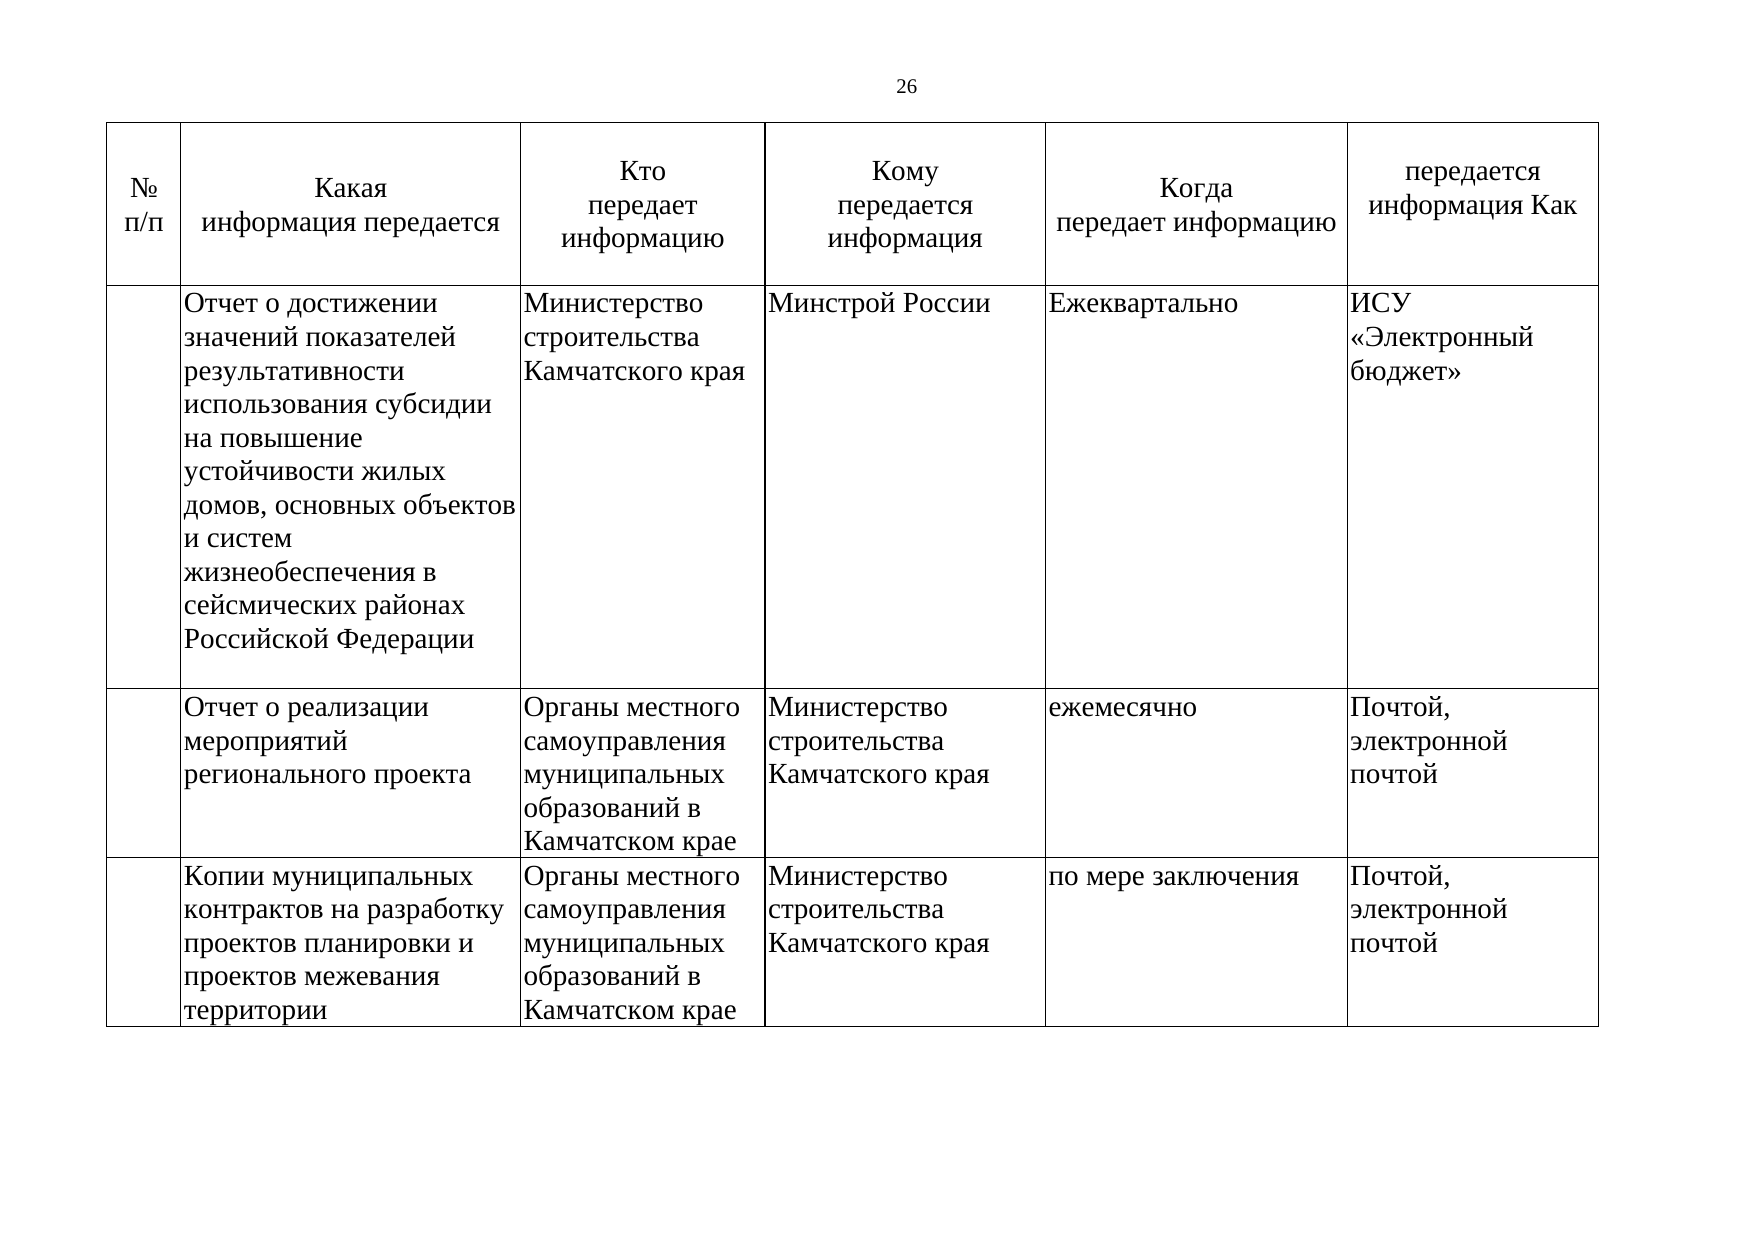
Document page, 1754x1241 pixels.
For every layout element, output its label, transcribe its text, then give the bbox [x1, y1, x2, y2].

table_cell Отчет о достижении значений показателей результативности использования субсидии на повышение устойчивости жилых домов, основных объектов и систем жизнеобеспечения в сейсмических районах Российской Федерации [181, 286, 520, 688]
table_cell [521, 858, 764, 1026]
table_header № п/п [107, 123, 180, 284]
table_header Кто передает информацию [521, 123, 764, 284]
table_cell [107, 689, 180, 857]
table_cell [766, 858, 1045, 1026]
table_cell Министерство строительства Камчатского края [766, 689, 1045, 857]
table_cell Минстрой России [766, 286, 1045, 688]
table_cell Отчет о реализации мероприятий регионального проекта [181, 689, 520, 857]
table_cell ИСУ «Электронный бюджет» [1348, 286, 1598, 688]
table_header Какая информация передается [181, 123, 520, 284]
table_cell [107, 858, 180, 1026]
table_cell ежемесячно [1046, 689, 1347, 857]
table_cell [521, 286, 764, 688]
table_cell Копии муниципальных контрактов на разработку проектов планировки и проектов межевания территории [181, 858, 520, 1026]
table_header передается информация Как [1348, 123, 1598, 284]
table_cell [107, 286, 180, 688]
table_header Когда передает информацию [1046, 123, 1347, 284]
table_cell Почтой, электронной почтой [1348, 858, 1598, 1026]
table_cell Ежеквартально [1046, 286, 1347, 688]
table_cell по мере заключения [1046, 858, 1347, 1026]
table_cell Почтой, электронной почтой [1348, 689, 1598, 857]
table_header Кому передается информация [766, 123, 1045, 284]
table_cell Органы местного самоуправления муниципальных образований в Камчатском крае [521, 689, 764, 857]
